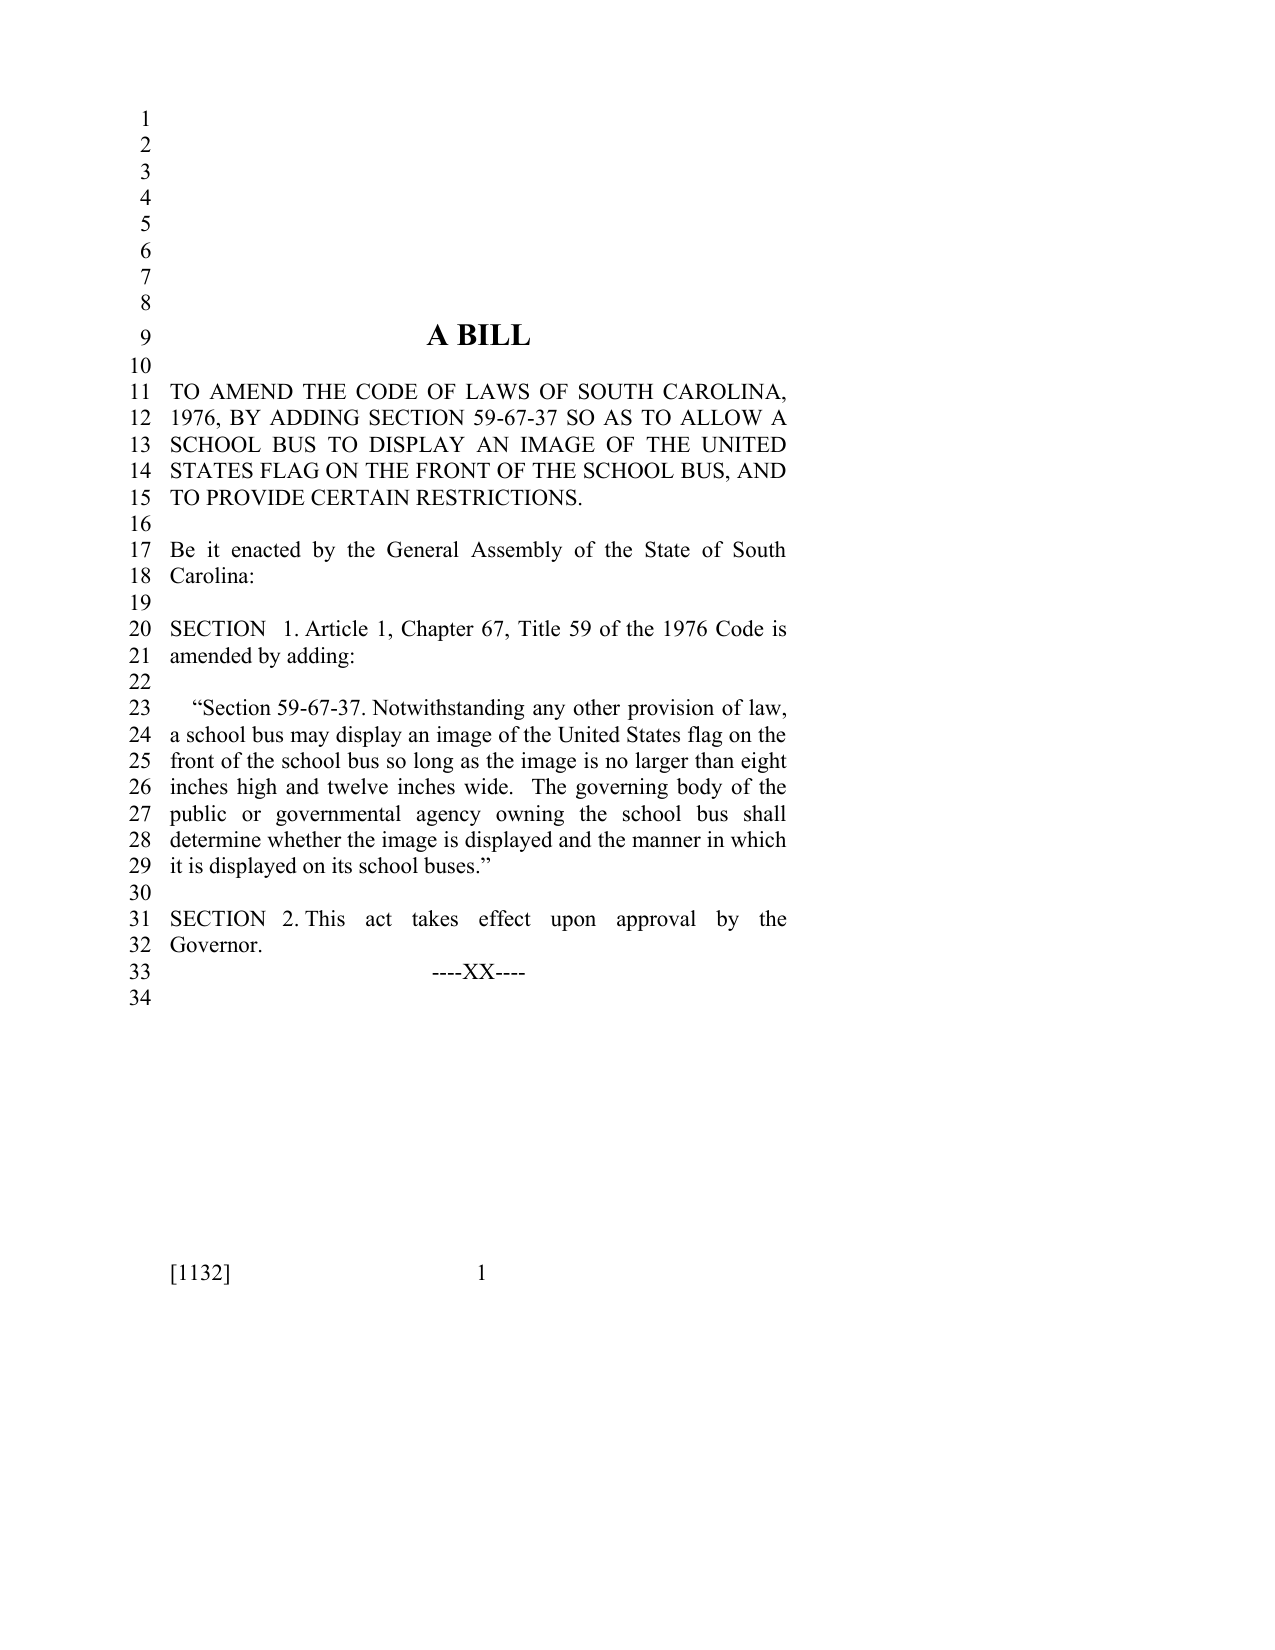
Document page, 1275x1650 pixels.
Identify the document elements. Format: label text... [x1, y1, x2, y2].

text SECTION 2. This act takes effect upon approval by the Governor. [169, 905, 787, 958]
text ----XX---- [169, 958, 787, 984]
text “Section 59-67-37. Notwithstanding any other provision of law, a school bus may display an image of the United States flag on the front of the school bus so long as the image is no larger than eight inches high and twelve inches wide. The governing body of the public or governmental agency owning the school bus shall determine whether the image is displayed and the manner in which it is displayed on its school buses.” [169, 694, 787, 879]
text Be it enacted by the General Assembly of the State of South Carolina: [169, 536, 787, 589]
text A BILL [169, 316, 787, 352]
text SECTION 1. Article 1, Chapter 67, Title 59 of the 1976 Code is amended by adding: [169, 615, 787, 668]
text TO AMEND THE CODE OF LAWS OF SOUTH CAROLINA, 1976, BY ADDING SECTION 59-67-37 SO AS TO ALLOW A SCHOOL BUS TO DISPLAY AN IMAGE OF THE UNITED STATES FLAG ON THE FRONT OF THE SCHOOL BUS, AND TO PROVIDE CERTAIN RESTRICTIONS. [169, 378, 787, 510]
